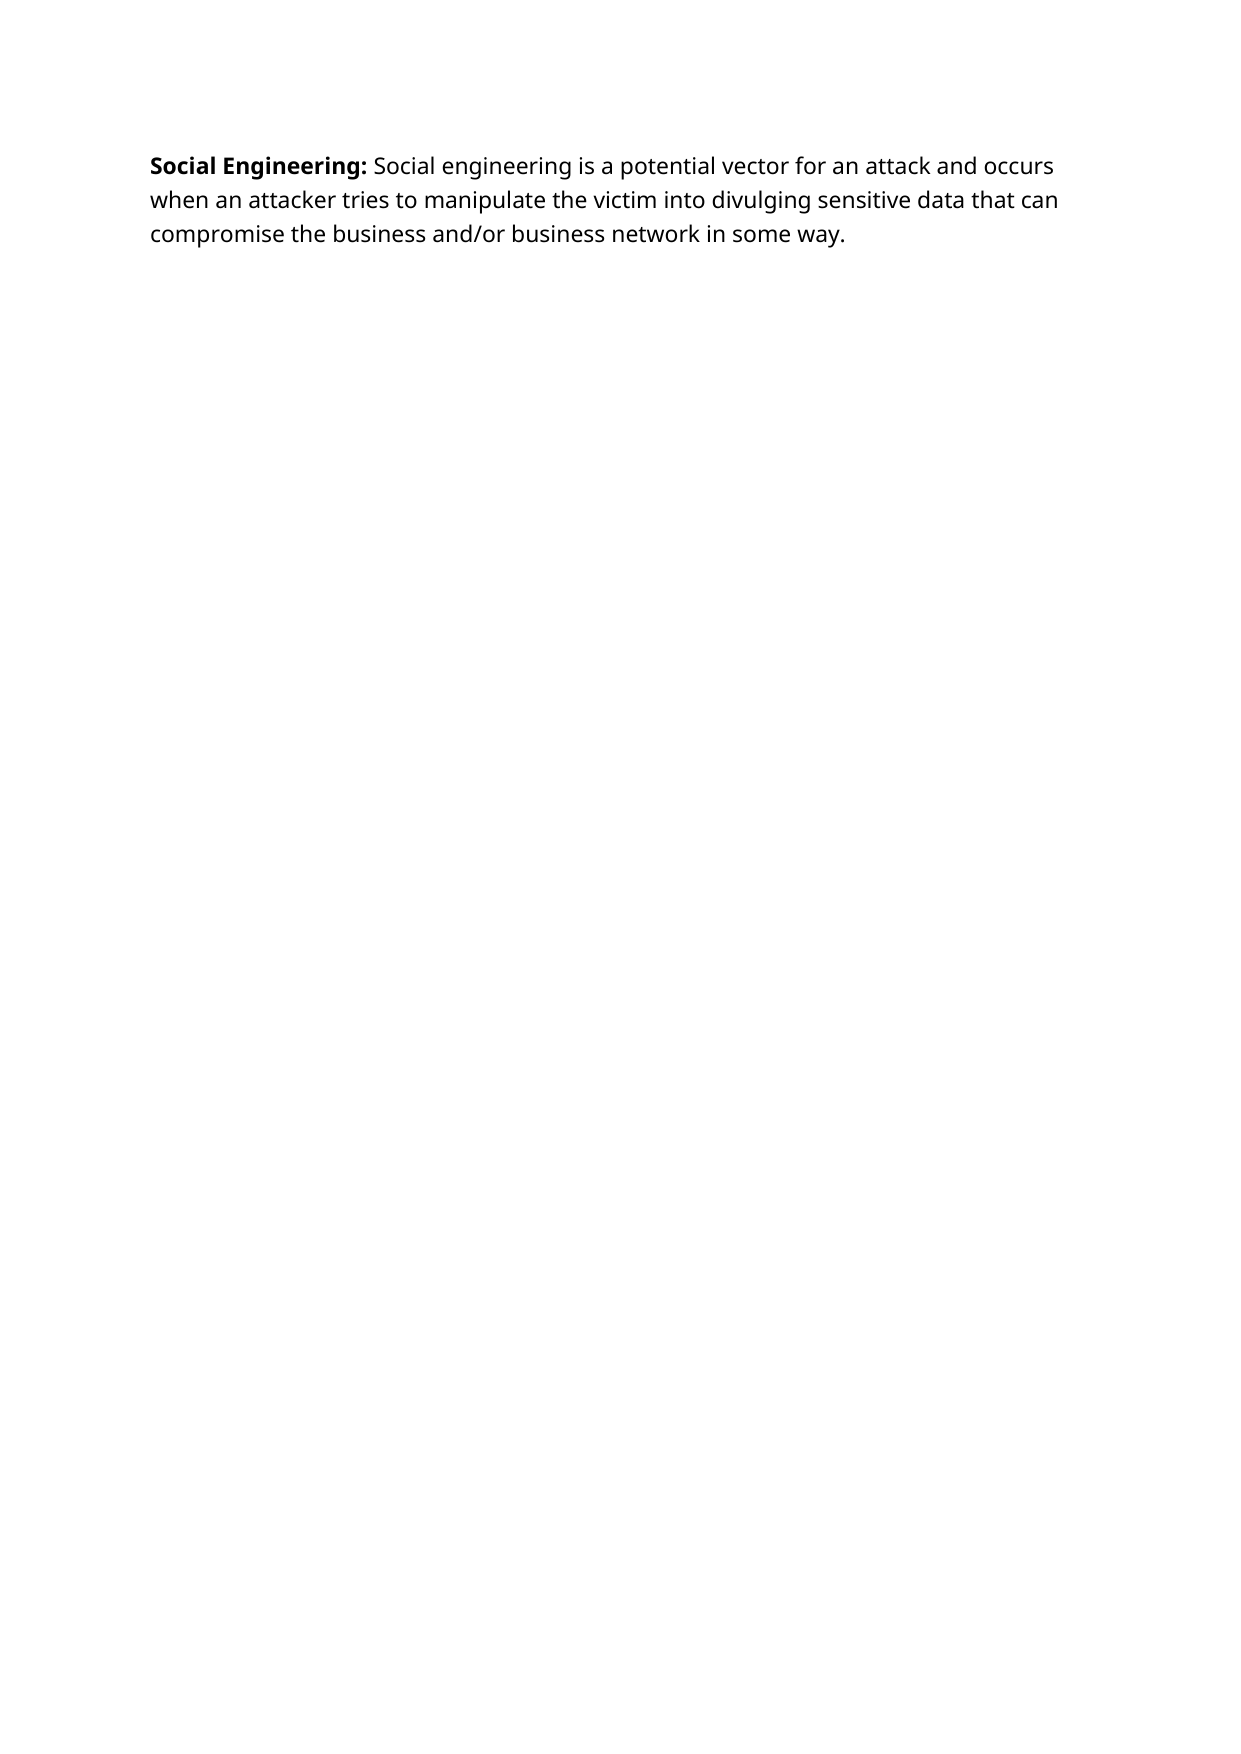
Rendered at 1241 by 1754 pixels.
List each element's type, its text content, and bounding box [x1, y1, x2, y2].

text Social Engineering: Social engineering is a potential vector for an attack and occurs when an attacker tries to manipulate the victim into divulging sensitive data that can compromise the business and/or business network in some way. [150, 150, 1090, 249]
